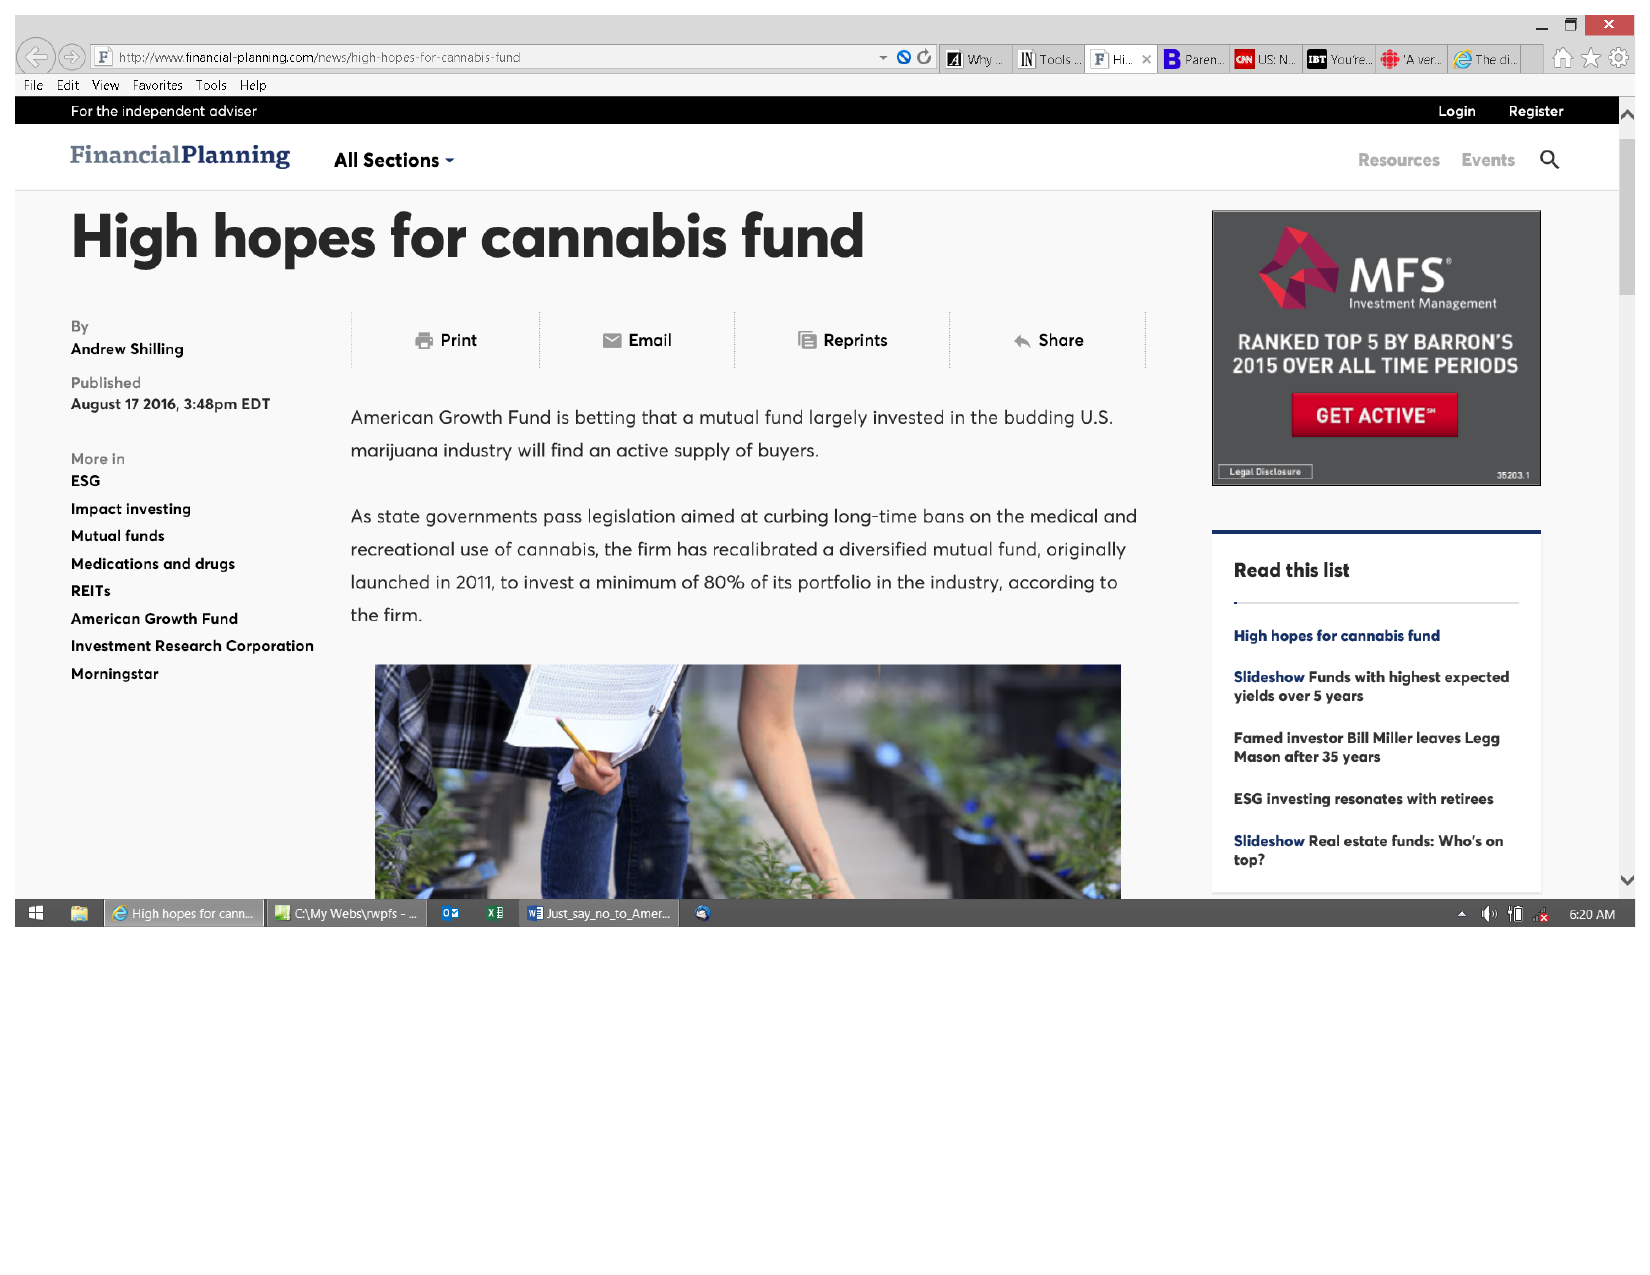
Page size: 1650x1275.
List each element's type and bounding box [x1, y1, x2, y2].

picture [15, 15, 1636, 927]
